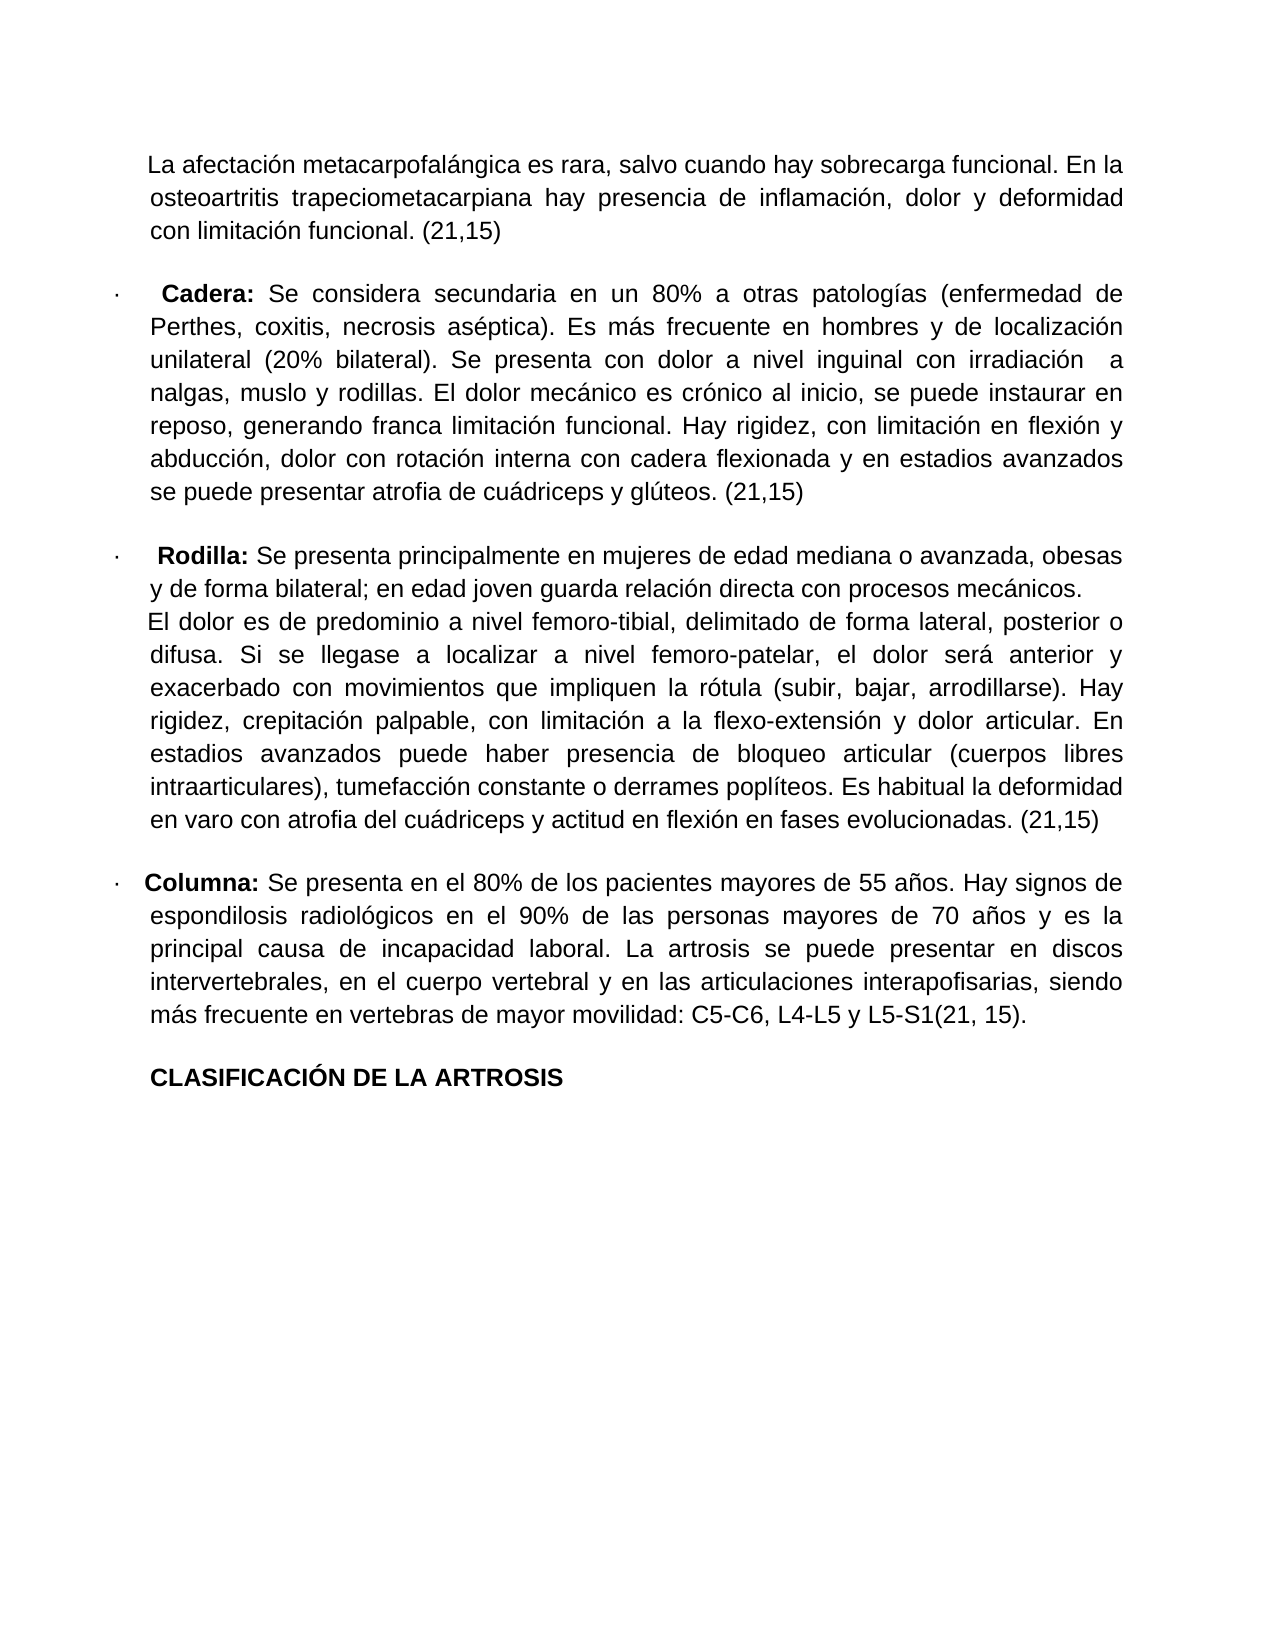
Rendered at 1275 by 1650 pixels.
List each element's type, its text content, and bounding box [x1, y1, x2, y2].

text · Rodilla: Se presenta principalmente en mujeres de edad mediana o avanzada, obesas y de forma bilateral; en edad joven guarda relación directa con procesos mecánicos. [113, 541, 1125, 602]
text · Cadera: Se considera secundaria en un 80% a otras patologías (enfermedad de Perthes, coxitis, necrosis aséptica). Es más frecuente en hombres y de localización unilateral (20% bilateral). Se presenta con dolor a nivel inguinal con irradiación a nalgas, muslo y rodillas. El dolor mecánico es crónico al inicio, se puede instaurar en reposo, generando franca limitación funcional. Hay rigidez, con limitación en flexión y abducción, dolor con rotación interna con cadera flexionada y en estadios avanzados se puede presentar atrofia de cuádriceps y glúteos. (21,15) [113, 279, 1125, 506]
text El dolor es de predominio a nivel femoro-tibial, delimitado de forma lateral, posterior o difusa. Si se llegase a localizar a nivel femoro-patelar, el dolor será anterior y exacerbado con movimientos que impliquen la rótula (subir, bajar, arrodillarse). Hay rigidez, crepitación palpable, con limitación a la flexo-extensión y dolor articular. En estadios avanzados puede haber presencia de bloqueo articular (cuerpos libres intraarticulares), tumefacción constante o derrames poplíteos. Es habitual la deformidad en varo con atrofia del cuádriceps y actitud en flexión en fases evolucionadas. (21,15) [147, 607, 1125, 833]
text La afectación metacarpofalángica es rara, salvo cuando hay sobrecarga funcional. En la osteoartritis trapeciometacarpiana hay presencia de inflamación, dolor y deformidad con limitación funcional. (21,15) [147, 150, 1125, 245]
text · Columna: Se presenta en el 80% de los pacientes mayores de 55 años. Hay signos de espondilosis radiológicos en el 90% de las personas mayores de 70 años y es la principal causa de incapacidad laboral. La artrosis se puede presentar en discos intervertebrales, en el cuerpo vertebral y en las articulaciones interapofisarias, siendo más frecuente en vertebras de mayor movilidad: C5-C6, L4-L5 y L5-S1(21, 15). [113, 868, 1125, 1029]
text CLASIFICACIÓN DE LA ARTROSIS [150, 1063, 1125, 1092]
